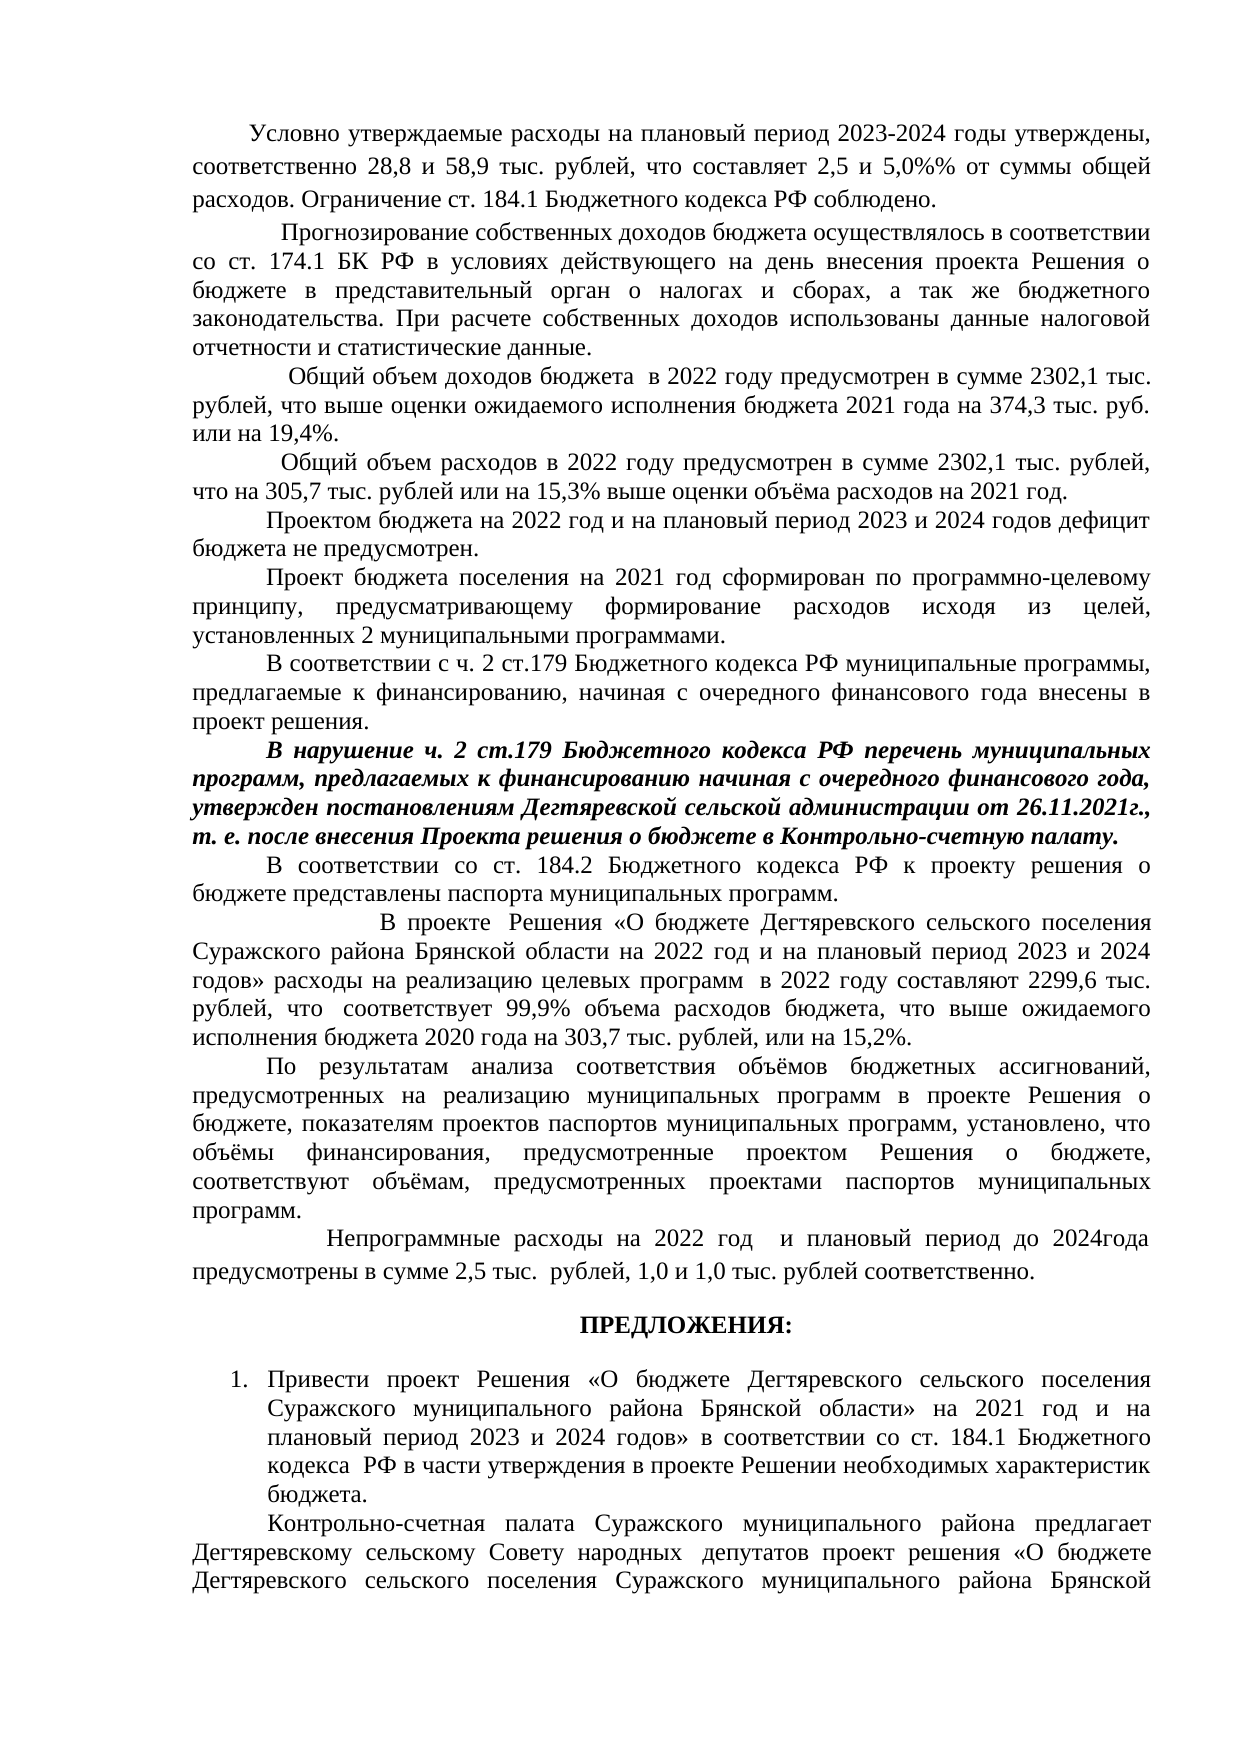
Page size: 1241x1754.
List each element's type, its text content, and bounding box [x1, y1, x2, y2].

text Проектом бюджета на 2022 год и на плановый период 2023 и 2024 годов дефицит бюджета не предусмотрен. [192, 505, 1152, 562]
text По результатам анализа соответствия объёмов бюджетных ассигнований, предусмотренных на реализацию муниципальных программ в проекте Решения о бюджете, показателям проектов паспортов муниципальных программ, установлено, что объёмы финансирования, предусмотренные проектом Решения о бюджете, соответствуют объёмам, предусмотренных проектами паспортов муниципальных программ. [192, 1051, 1152, 1223]
list Привести проект Решения «О бюджете Дегтяревского сельского поселения Суражского муниципального района Брянской области» на 2021 год и на плановый период 2023 и 2024 годов» в соответствии со ст. 184.1 Бюджетного кодекса РФ в части утверждения в проекте Решении необходимых характеристик бюджета. [229, 1364, 1152, 1508]
text Прогнозирование собственных доходов бюджета осуществлялось в соответствии со ст. 174.1 БК РФ в условиях действующего на день внесения проекта Решения о бюджете в представительный орган о налогах и сборах, а так же бюджетного законодательства. При расчете собственных доходов использованы данные налоговой отчетности и статистические данные. [192, 217, 1151, 361]
text В соответствии с ч. 2 ст.179 Бюджетного кодекса РФ муниципальные программы, предлагаемые к финансированию, начиная с очередного финансового года внесены в проект решения. [192, 648, 1152, 735]
text Общий объем доходов бюджета в 2022 году предусмотрен в сумме 2302,1 тыс. рублей, что выше оценки ожидаемого исполнения бюджета 2021 года на 374,3 тыс. руб. или на 19,4%. [192, 361, 1152, 447]
text В соответствии со ст. 184.2 Бюджетного кодекса РФ к проекту решения о бюджете представлены паспорта муниципальных программ. [192, 850, 1152, 907]
text В проекте Решения «О бюджете Дегтяревского сельского поселения Суражского района Брянской области на 2022 год и на плановый период 2023 и 2024 годов» расходы на реализацию целевых программ в 2022 году составляют 2299,6 тыс. рублей, что соответствует 99,9% объема расходов бюджета, что выше ожидаемого исполнения бюджета 2020 года на 303,7 тыс. рублей, или на 15,2%. [192, 907, 1152, 1051]
text Условно утверждаемые расходы на плановый период 2023-2024 годы утверждены, соответственно 28,8 и 58,9 тыс. рублей, что составляет 2,5 и 5,0%% от суммы общей расходов. Ограничение ст. 184.1 Бюджетного кодекса РФ соблюдено. [192, 118, 1152, 213]
text Непрограммные расходы на 2022 год и плановый период до 2024года предусмотрены в сумме 2,5 тыс. рублей, 1,0 и 1,0 тыс. рублей соответственно. [192, 1223, 1152, 1285]
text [192, 1508, 1152, 1594]
text Проект бюджета поселения на 2021 год сформирован по программно-целевому принципу, предусматривающему формирование расходов исходя из целей, установленных 2 муниципальными программами. [192, 562, 1152, 648]
text ПРЕДЛОЖЕНИЯ: [192, 1310, 1152, 1339]
text В нарушение ч. 2 ст.179 Бюджетного кодекса РФ перечень муниципальных программ, предлагаемых к финансированию начиная с очередного финансового года, утвержден постановлениям Дегтяревской сельской администрации от 26.11.2021г., т. е. после внесения Проекта решения о бюджете в Контрольно-счетную палату. [192, 735, 1152, 850]
text Общий объем расходов в 2022 году предусмотрен в сумме 2302,1 тыс. рублей, что на 305,7 тыс. рублей или на 15,3% выше оценки объёма расходов на 2021 год. [192, 447, 1152, 505]
